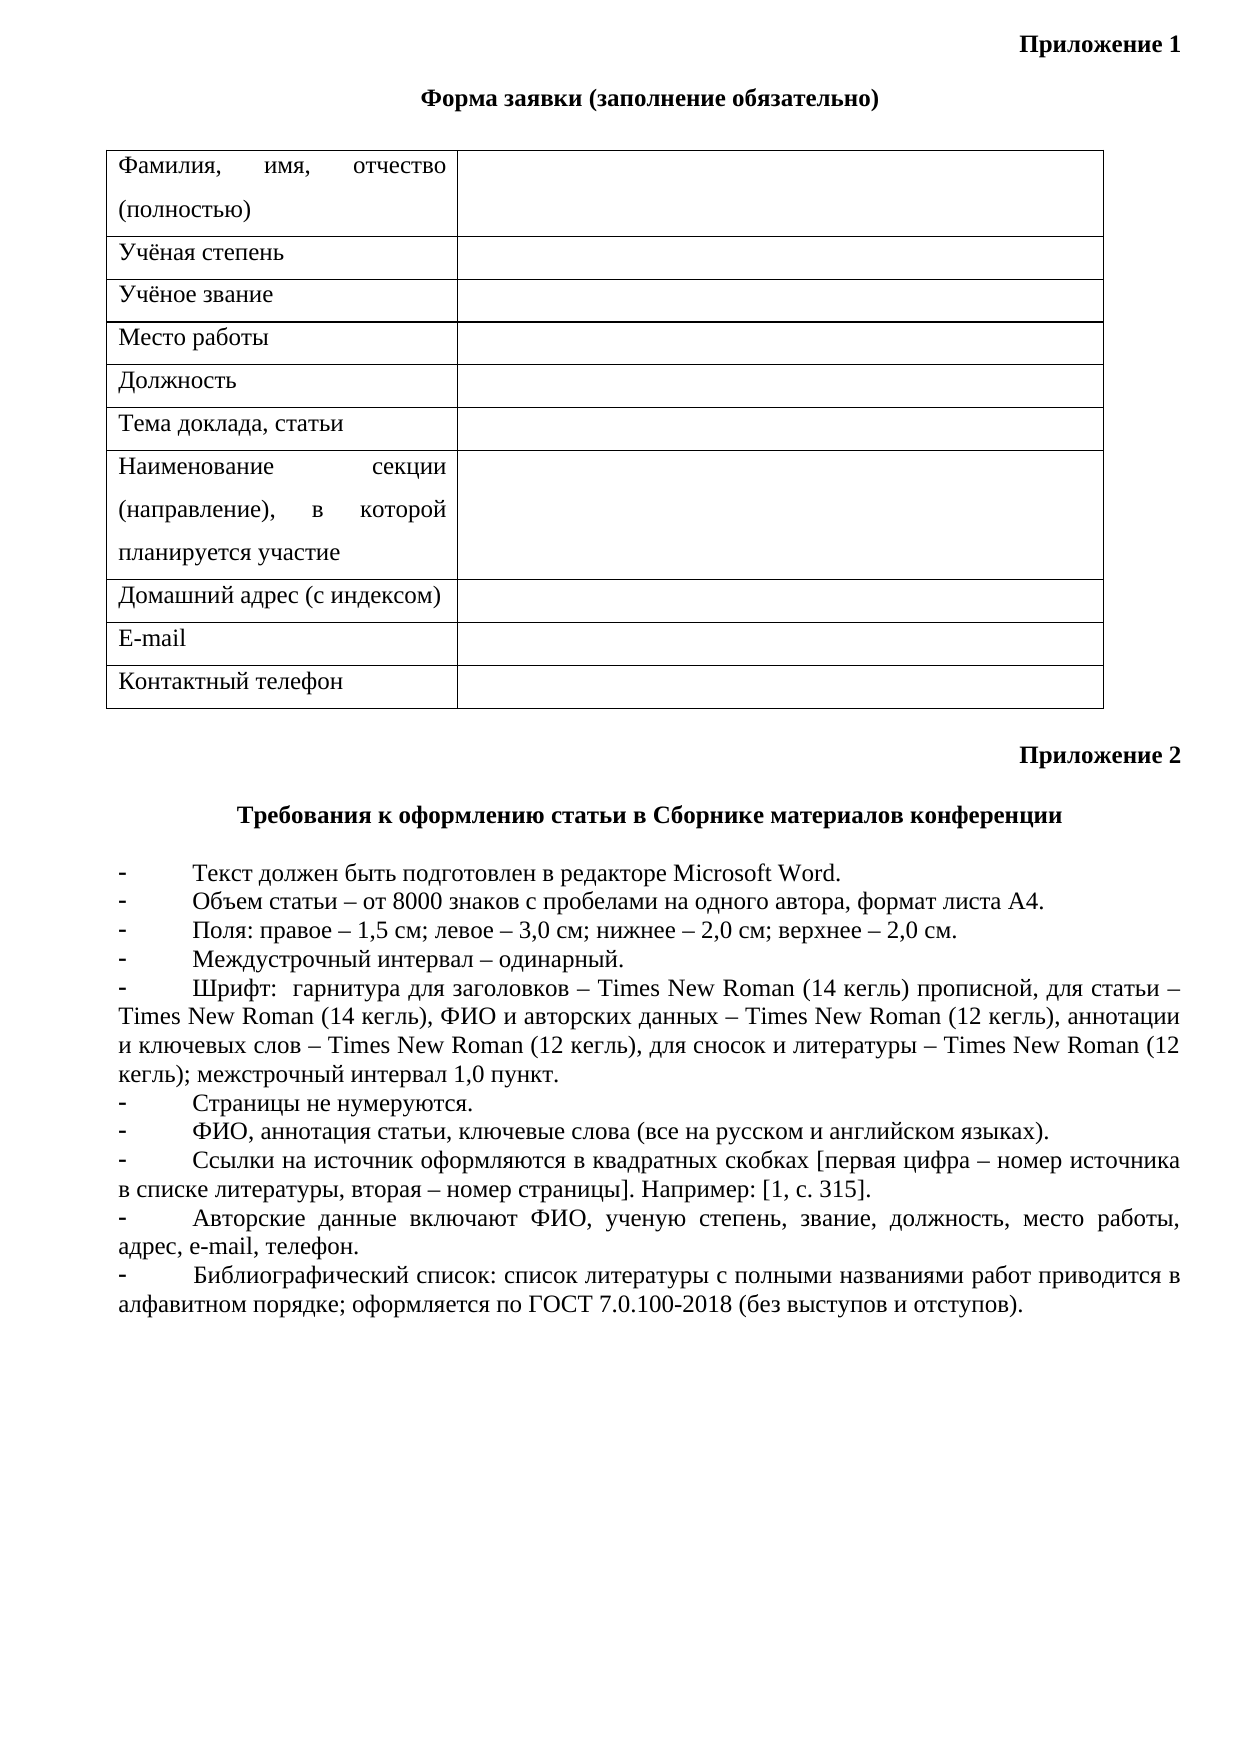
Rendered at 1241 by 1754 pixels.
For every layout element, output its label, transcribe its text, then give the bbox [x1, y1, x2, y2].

table_cell Контактный телефон [107, 666, 457, 708]
table_cell Наименование секции (направление), в которой планируется участие [107, 451, 457, 579]
list Библиографический список: список литературы с полными названиями работ приводится в алфавитном порядке; оформляется по ГОСТ 7.0.100-2018 (без выступов и отступов). [118, 1260, 1181, 1318]
table_cell [458, 280, 1103, 321]
list Текст должен быть подготовлен в редакторе Microsoft Word. [118, 858, 1181, 886]
table_cell Место работы [107, 323, 457, 364]
table_cell Учёное звание [107, 280, 457, 321]
list Поля: правое – 1,5 см; левое – 3,0 см; нижнее – 2,0 см; верхнее – 2,0 см. [118, 915, 1181, 944]
list Ссылки на источник оформляются в квадратных скобках [первая цифра – номер источника в списке литературы, вторая – номер страницы]. Например: [1, с. 315]. [118, 1145, 1181, 1203]
table_cell [458, 580, 1103, 622]
text Приложение 1 [118, 29, 1181, 58]
text Форма заявки (заполнение обязательно) [118, 83, 1181, 112]
text Приложение 2 [118, 740, 1181, 769]
text Требования к оформлению статьи в Сборнике материалов конференции [118, 800, 1181, 829]
table_cell [458, 408, 1103, 450]
table_cell [458, 365, 1103, 407]
list Объем статьи – от 8000 знаков с пробелами на одного автора, формат листа А4. [118, 886, 1181, 915]
table_cell [458, 323, 1103, 364]
table_cell [458, 623, 1103, 665]
list Страницы не нумеруются. [118, 1088, 1181, 1116]
table_cell Тема доклада, статьи [107, 408, 457, 450]
list Авторские данные включают ФИО, ученую степень, звание, должность, место работы, адрес, e-mail, телефон. [118, 1203, 1181, 1260]
table_cell E-mail [107, 623, 457, 665]
table_cell Учёная степень [107, 237, 457, 278]
table_cell [458, 451, 1103, 579]
list Шрифт: гарнитура для заголовков – Times New Roman (14 кегль) прописной, для статьи – Times New Roman (14 кегль), ФИО и авторских данных – Times New Roman (12 кегль), аннотации и ключевых слов – Times New Roman (12 кегль), для сносок и литературы – Times New Roman (12 кегль); межстрочный интервал 1,0 пункт. [118, 973, 1181, 1088]
table_header Фамилия, имя, отчество (полностью) [107, 151, 457, 236]
table_cell [458, 237, 1103, 278]
table_header [458, 151, 1103, 236]
table_cell [458, 666, 1103, 708]
list Междустрочный интервал – одинарный. [118, 944, 1181, 973]
list ФИО, аннотация статьи, ключевые слова (все на русском и английском языках). [118, 1116, 1181, 1145]
table_cell Домашний адрес (с индексом) [107, 580, 457, 622]
table_cell Должность [107, 365, 457, 407]
